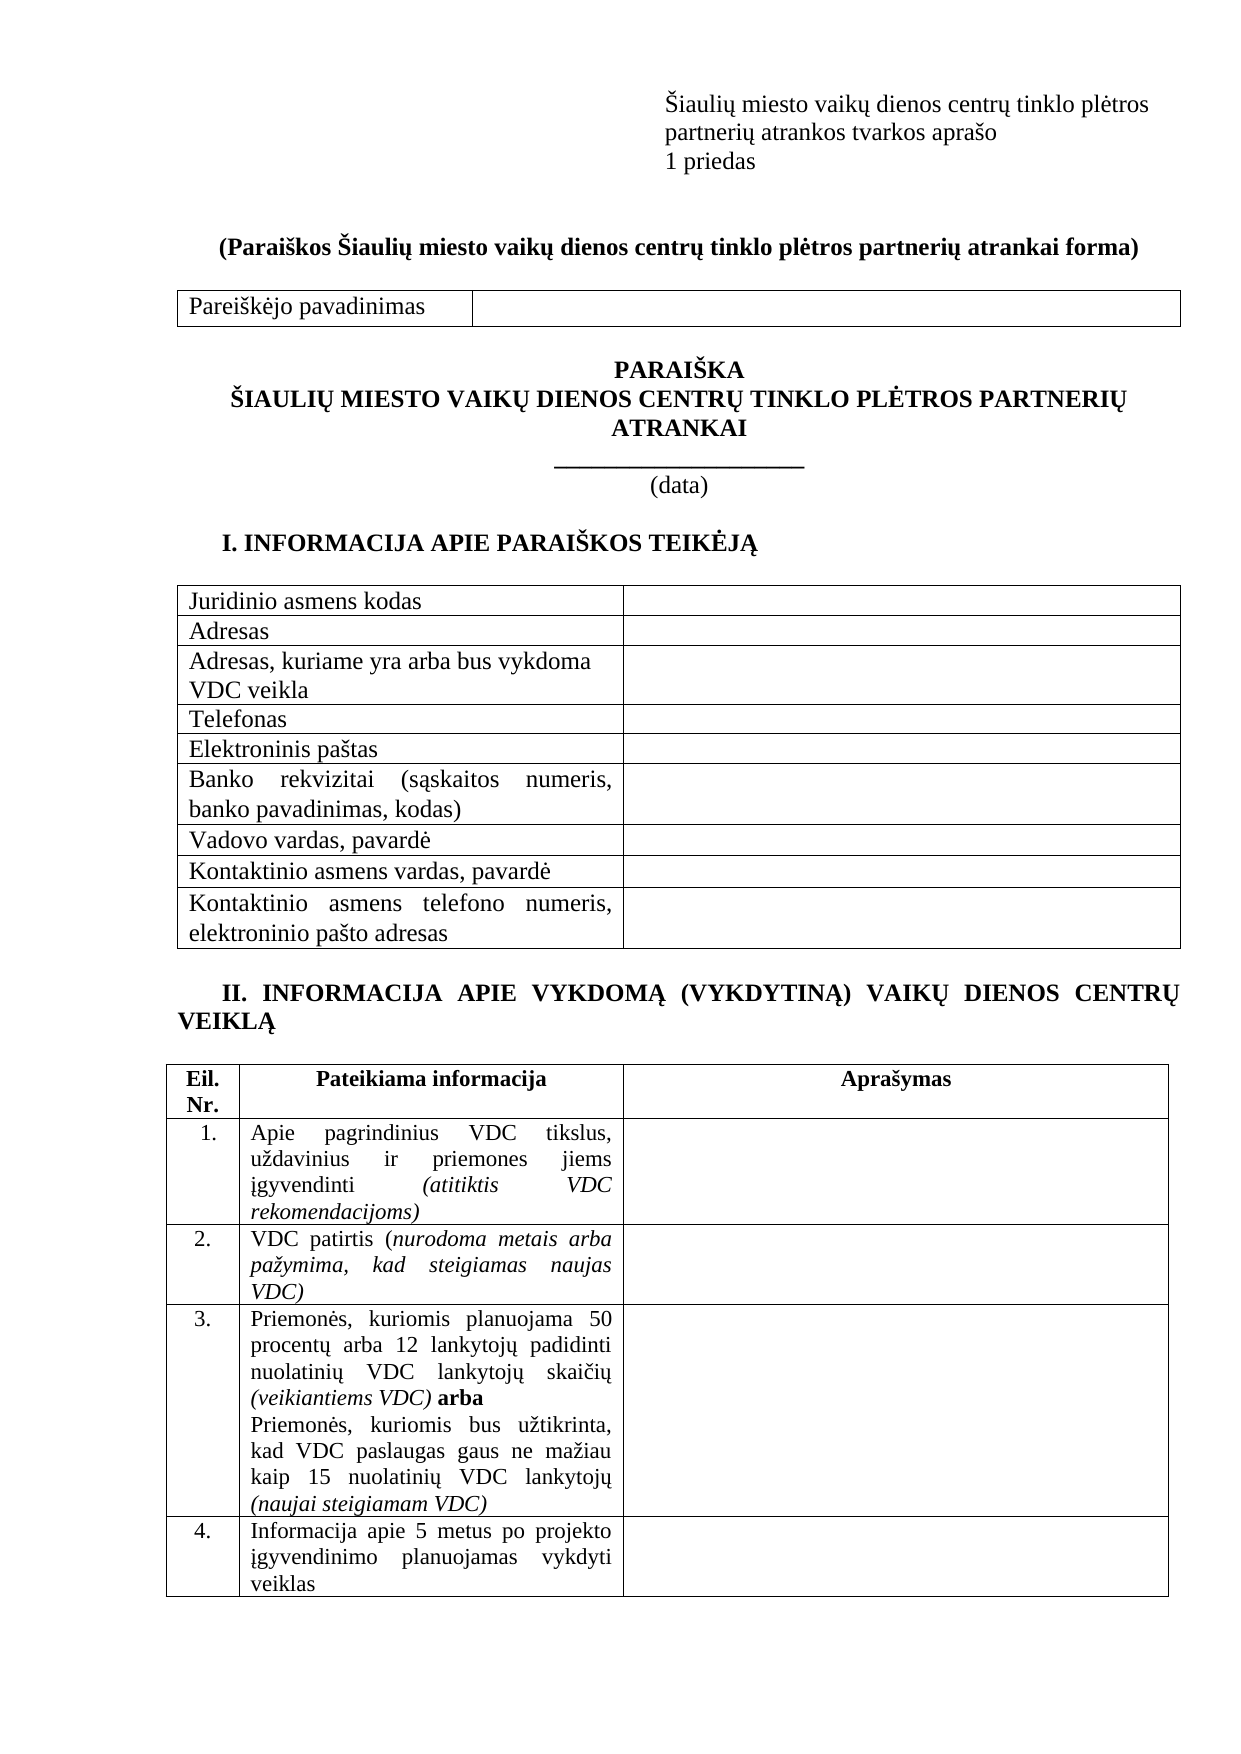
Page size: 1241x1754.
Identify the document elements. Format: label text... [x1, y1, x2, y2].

table_cell [1169, 705, 1180, 733]
table_cell [624, 856, 1180, 887]
table_cell [624, 825, 1180, 855]
table_cell Kontaktinio asmens vardas, pavardė [178, 856, 623, 887]
table_header [473, 291, 1180, 326]
table_cell [624, 1225, 1168, 1304]
table_cell VDC patirtis (nurodoma metais arba pažymima, kad steigiamas naujas VDC) [240, 1225, 623, 1304]
table_cell 1. [167, 1119, 239, 1224]
text 1 priedas [664, 146, 1181, 175]
table_cell [624, 1517, 1168, 1596]
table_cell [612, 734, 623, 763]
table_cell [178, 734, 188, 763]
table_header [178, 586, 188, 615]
table_cell [624, 1305, 1168, 1516]
table_cell 2. [167, 1225, 239, 1304]
table_cell Banko rekvizitai (sąskaitos numeris, banko pavadinimas, kodas) [178, 764, 623, 824]
table_cell [1169, 734, 1180, 763]
table_cell [624, 764, 1180, 824]
text PARAIŠKA [177, 355, 1181, 384]
table_cell Priemonės, kuriomis planuojama 50 procentų arba 12 lankytojų padidinti nuolatinių VDC lankytojų skaičių (veikiantiems VDC) arba Priemonės, kuriomis bus užtikrinta, kad VDC paslaugas gaus ne mažiau kaip 15 nuolatinių VDC lankytojų (naujai steigiamam VDC) [240, 1305, 623, 1516]
table_cell [624, 646, 1180, 703]
table_header Pateikiama informacija [240, 1065, 623, 1118]
table_cell [624, 734, 634, 763]
text II. INFORMACIJA APIE VYKDOMĄ (VYKDYTINĄ) VAIKŲ DIENOS CENTRŲ VEIKLĄ [177, 978, 1181, 1035]
table_cell [1169, 616, 1180, 645]
table_cell Informacija apie 5 metus po projekto įgyvendinimo planuojamas vykdyti veiklas [240, 1517, 623, 1596]
table_cell [624, 888, 1180, 948]
text (data) [177, 470, 1181, 499]
table_cell [624, 616, 634, 645]
table_cell Vadovo vardas, pavardė [178, 825, 623, 855]
table_header [624, 586, 634, 615]
table_header [1169, 586, 1180, 615]
table_cell 3. [167, 1305, 239, 1516]
text I. INFORMACIJA APIE PARAIŠKOS TEIKĖJĄ [177, 528, 1181, 557]
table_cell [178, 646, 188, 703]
text ____________________ [177, 442, 1181, 470]
table_cell Kontaktinio asmens telefono numeris, elektroninio pašto adresas [178, 888, 623, 948]
table_cell [624, 1119, 1168, 1224]
table_cell 4. [167, 1517, 239, 1596]
text ŠIAULIŲ MIESTO VAIKŲ DIENOS CENTRŲ TINKLO PLĖTROS PARTNERIŲ ATRANKAI [177, 384, 1181, 442]
table_cell Apie pagrindinius VDC tikslus, uždavinius ir priemones jiems įgyvendinti (atitiktis VDC rekomendacijoms) [240, 1119, 623, 1224]
text (Paraiškos Šiaulių miesto vaikų dienos centrų tinklo plėtros partnerių atrankai forma) [177, 232, 1181, 261]
table_header Eil. Nr. [167, 1065, 239, 1118]
table_header Pareiškėjo pavadinimas [178, 291, 472, 326]
table_header Aprašymas [624, 1065, 1168, 1118]
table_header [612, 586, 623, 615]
table_cell [624, 705, 634, 733]
text Šiaulių miesto vaikų dienos centrų tinklo plėtros partnerių atrankos tvarkos aprašo [664, 89, 1181, 146]
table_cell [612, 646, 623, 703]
